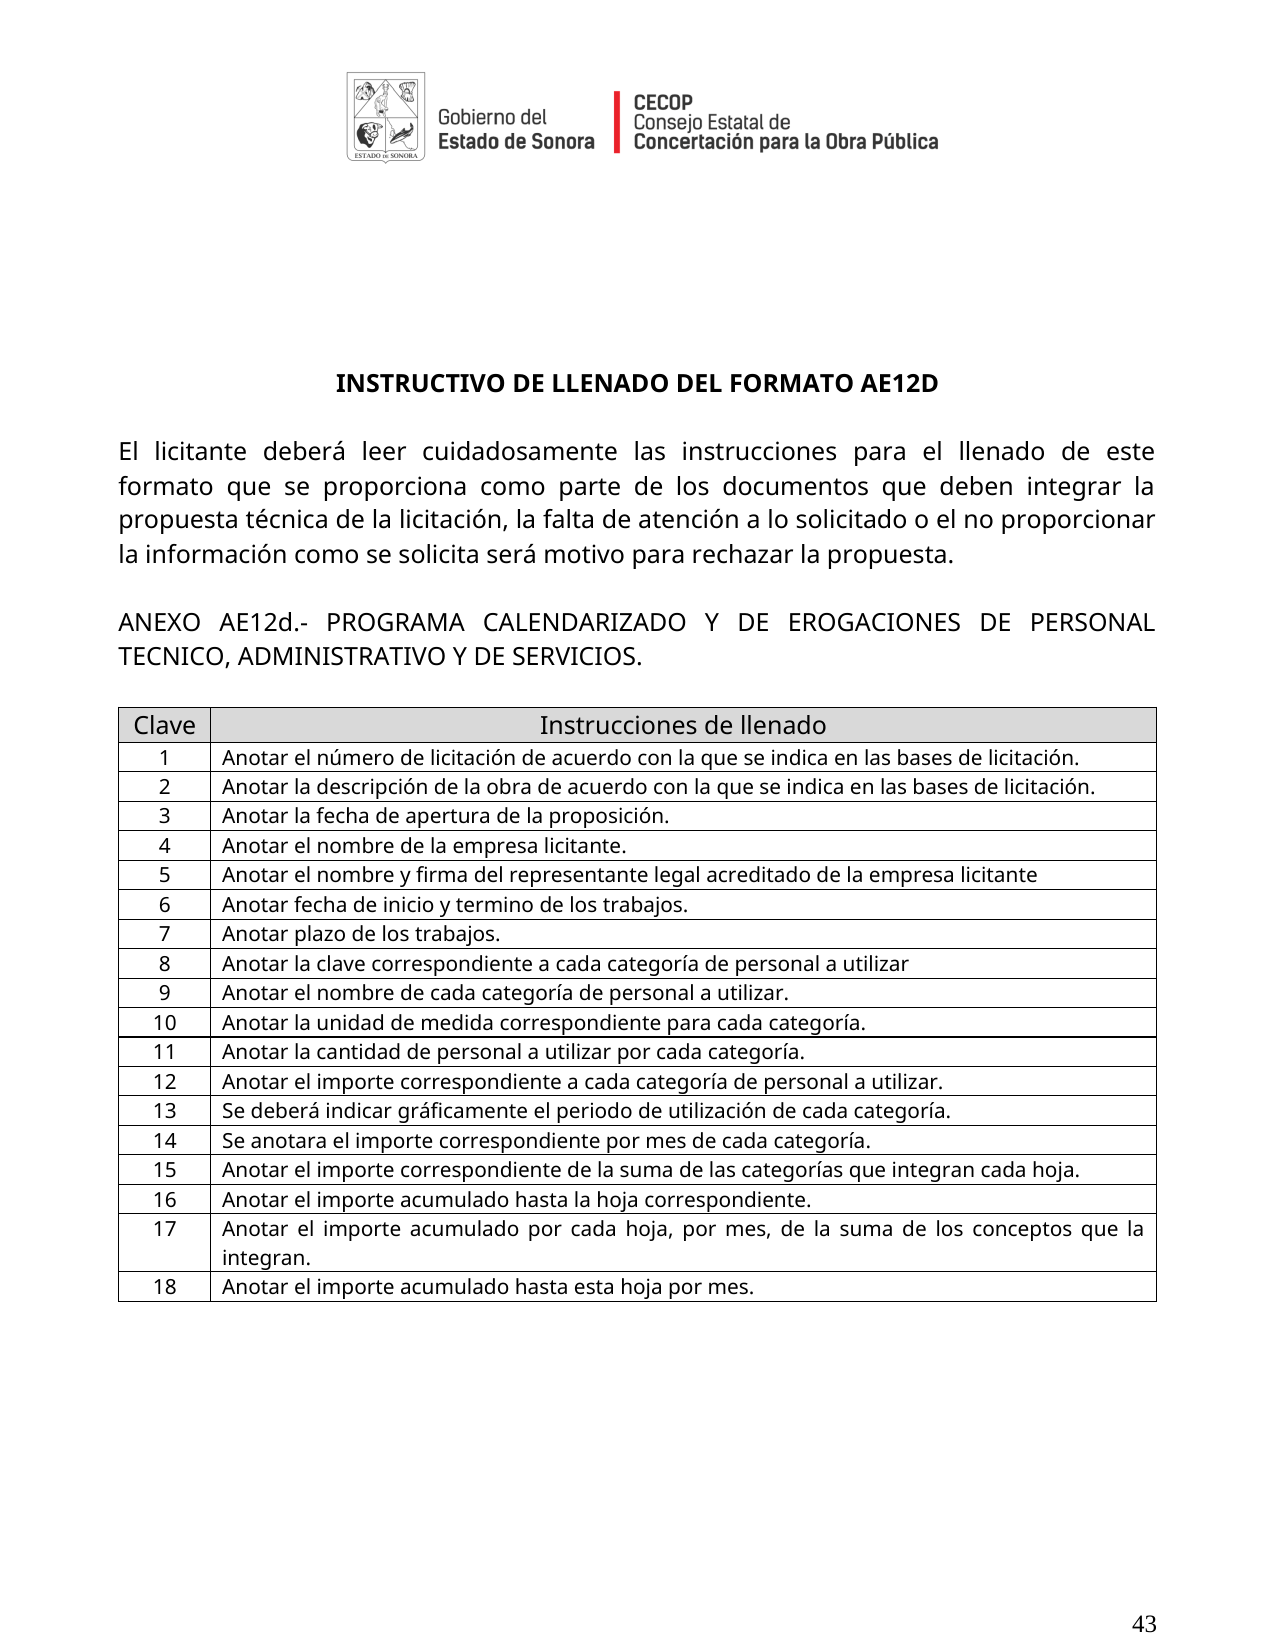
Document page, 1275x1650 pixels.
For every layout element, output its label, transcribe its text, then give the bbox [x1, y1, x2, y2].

table_cell 1 [119, 743, 210, 771]
table_cell 16 [119, 1185, 210, 1213]
table_cell 15 [119, 1155, 210, 1184]
table_cell 12 [119, 1067, 210, 1095]
table_cell Anotar la fecha de apertura de la proposición. [211, 802, 1156, 830]
table_cell Anotar el nombre y firma del representante legal acreditado de la empresa licitante [211, 861, 1156, 889]
table_cell 17 [119, 1214, 210, 1271]
table_cell Anotar la cantidad de personal a utilizar por cada categoría. [211, 1038, 1156, 1066]
text ANEXO AE12d.- PROGRAMA CALENDARIZADO Y DE EROGACIONES DE PERSONAL TECNICO, ADMINISTRATIVO Y DE SERVICIOS. [118, 604, 1157, 672]
table_cell Anotar la descripción de la obra de acuerdo con la que se indica en las bases de licitación. [211, 772, 1156, 801]
table_cell 8 [119, 949, 210, 977]
table_cell 2 [119, 772, 210, 801]
table_cell Anotar fecha de inicio y termino de los trabajos. [211, 890, 1156, 918]
table_cell 13 [119, 1096, 210, 1125]
text INSTRUCTIVO DE LLENADO DEL FORMATO AE12D [118, 366, 1157, 400]
table_cell Anotar la unidad de medida correspondiente para cada categoría. [211, 1008, 1156, 1036]
table_cell Anotar el nombre de cada categoría de personal a utilizar. [211, 979, 1156, 1007]
table_cell 18 [119, 1272, 210, 1301]
table_cell 7 [119, 920, 210, 948]
table_cell Anotar el nombre de la empresa licitante. [211, 831, 1156, 859]
table_cell 10 [119, 1008, 210, 1036]
table_cell 11 [119, 1038, 210, 1066]
table_cell Anotar el importe acumulado hasta esta hoja por mes. [211, 1272, 1156, 1301]
picture [306, 36, 972, 195]
table_cell Anotar el número de licitación de acuerdo con la que se indica en las bases de licitación. [211, 743, 1156, 771]
table_cell Anotar la clave correspondiente a cada categoría de personal a utilizar [211, 949, 1156, 977]
text El licitante deberá leer cuidadosamente las instrucciones para el llenado de este formato que se proporciona como parte de los documentos que deben integrar la propuesta técnica de la licitación, la falta de atención a lo solicitado o el no proporcionar la información como se solicita será motivo para rechazar la propuesta. [118, 434, 1157, 570]
table_cell 6 [119, 890, 210, 918]
table_cell 9 [119, 979, 210, 1007]
table_cell 5 [119, 861, 210, 889]
table_cell Anotar plazo de los trabajos. [211, 920, 1156, 948]
table_cell 3 [119, 802, 210, 830]
table_header Clave [119, 708, 210, 742]
table_header Instrucciones de llenado [211, 708, 1156, 742]
table_cell 4 [119, 831, 210, 859]
table_cell Anotar el importe correspondiente a cada categoría de personal a utilizar. [211, 1067, 1156, 1095]
table_cell 14 [119, 1126, 210, 1154]
table_cell Se anotara el importe correspondiente por mes de cada categoría. [211, 1126, 1156, 1154]
table_cell Anotar el importe correspondiente de la suma de las categorías que integran cada hoja. [211, 1155, 1156, 1184]
table_cell Se deberá indicar gráficamente el periodo de utilización de cada categoría. [211, 1096, 1156, 1125]
table_cell Anotar el importe acumulado por cada hoja, por mes, de la suma de los conceptos que la integran. [211, 1214, 1156, 1271]
table_cell Anotar el importe acumulado hasta la hoja correspondiente. [211, 1185, 1156, 1213]
